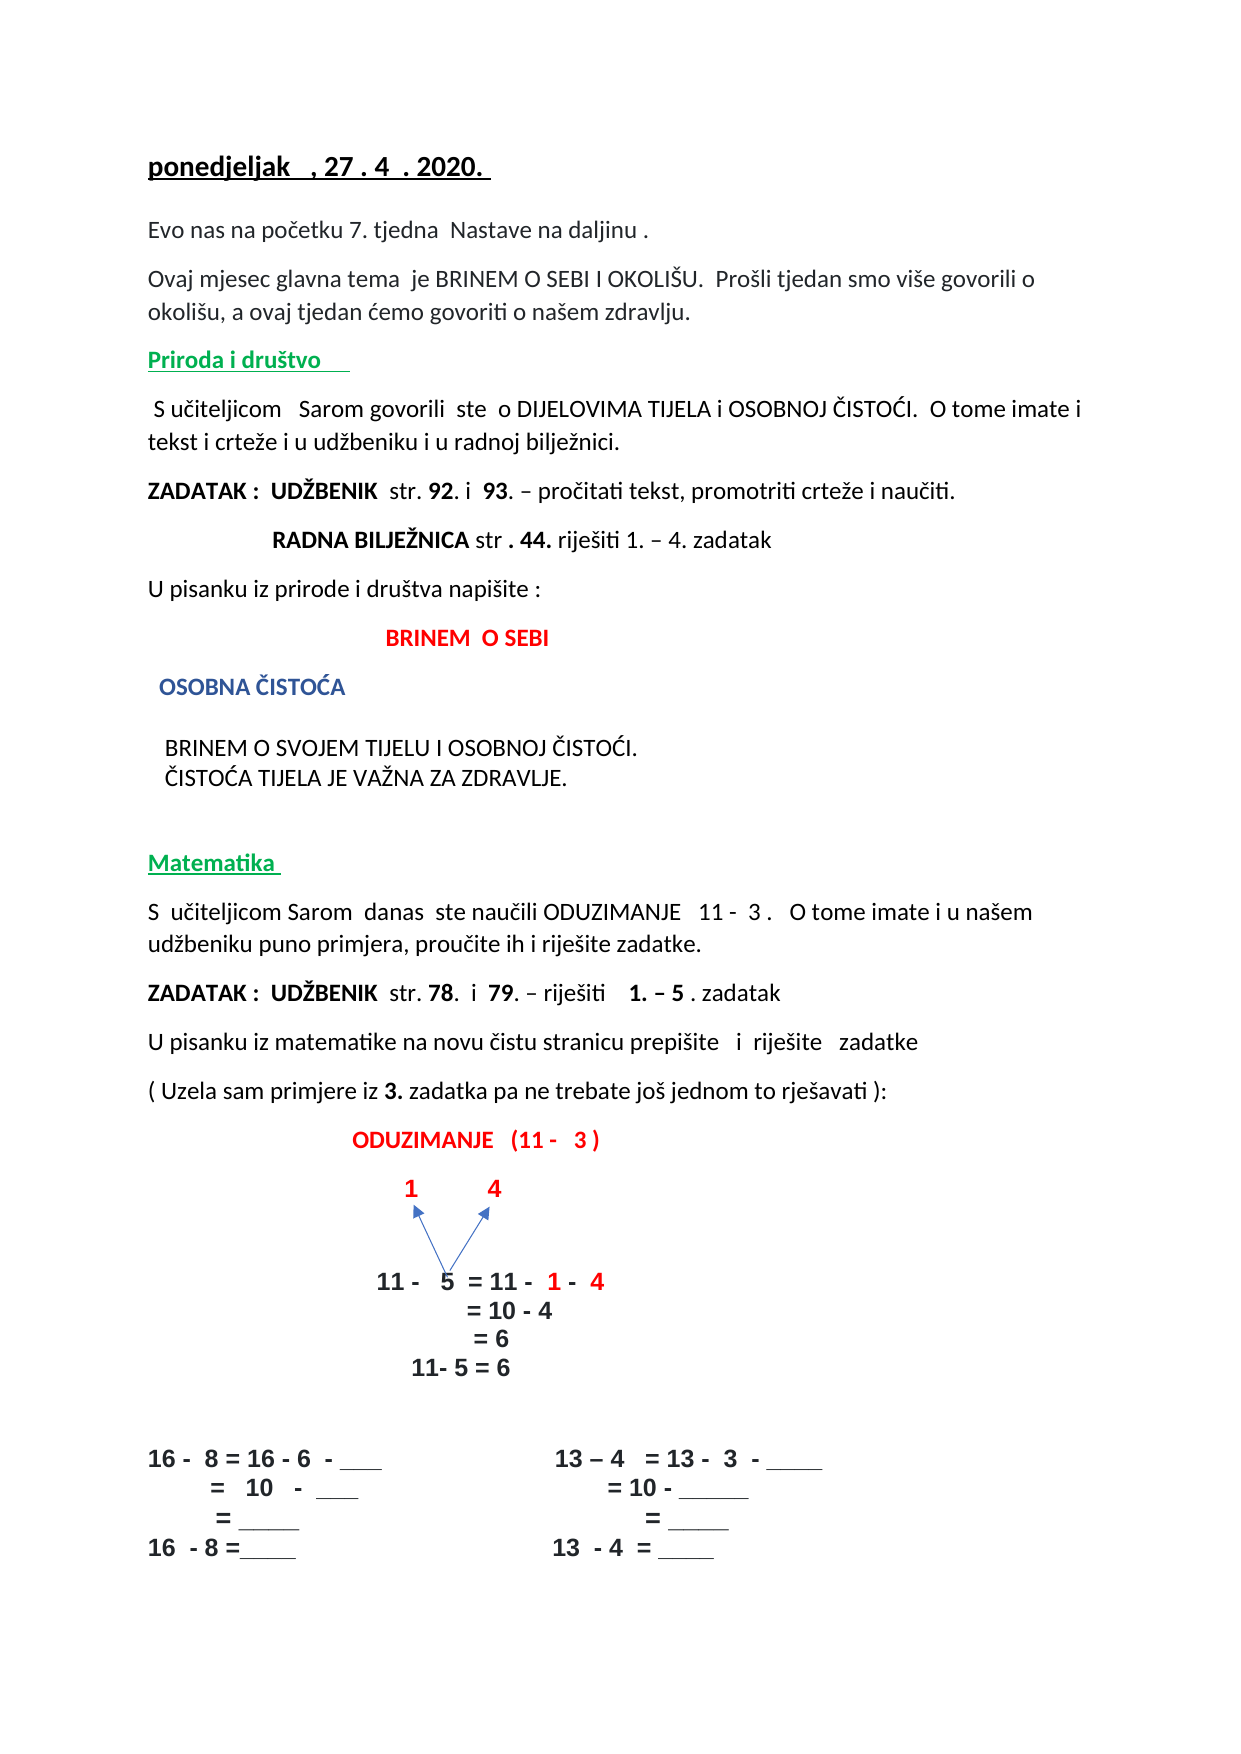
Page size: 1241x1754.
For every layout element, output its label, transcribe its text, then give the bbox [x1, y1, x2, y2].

text = 10 - 4 [148, 1296, 1093, 1324]
text Ovaj mjesec glavna tema je BRINEM O SEBI I OKOLIŠU. Prošli tjedan smo više govorili o okolišu, a ovaj tjedan ćemo govoriti o našem zdravlju. [148, 263, 1093, 326]
text = 10 - ___ = 10 - _____ [148, 1473, 1093, 1502]
text RADNA BILJEŽNICA str . 44. riješiti 1. – 4. zadatak [148, 524, 1093, 554]
text S učiteljicom Sarom danas ste naučili ODUZIMANJE 11 - 3 . O tome imate i u našem udžbeniku puno primjera, proučite ih i riješite zadatke. [148, 896, 1093, 959]
text ( Uzela sam primjere iz 3. zadatka pa ne trebate još jednom to rješavati ): [148, 1075, 1093, 1106]
text U pisanku iz prirode i društva napišite : [148, 573, 1093, 603]
text = ____ = ____ [148, 1502, 1093, 1533]
text Matematika [148, 847, 1093, 878]
text 16 - 8 = 16 - 6 - ___ 13 – 4 = 13 - 3 - ____ [148, 1444, 1093, 1473]
text OSOBNA ČISTOĆA [148, 671, 1093, 701]
text 16 - 8 =____ 13 - 4 = ____ [148, 1533, 1093, 1562]
text 11 - 5 = 11 - 1 - 4 [148, 1267, 1093, 1296]
text Evo nas na početku 7. tjedna Nastave na daljinu . [148, 214, 1093, 245]
text ponedjeljak , 27 . 4 . 2020. [148, 148, 1093, 183]
text ZADATAK : UDŽBENIK str. 92. i 93. – pročitati tekst, promotriti crteže i naučiti. [148, 475, 1093, 505]
text BRINEM O SEBI [148, 622, 1093, 652]
text BRINEM O SVOJEM TIJELU I OSOBNOJ ČISTOĆI. [148, 732, 1093, 762]
text 11- 5 = 6 [148, 1353, 1093, 1382]
text Priroda i društvo [148, 345, 1093, 375]
text ZADATAK : UDŽBENIK str. 78. i 79. – riješiti 1. – 5 . zadatak [148, 977, 1093, 1008]
text ODUZIMANJE (11 - 3 ) [148, 1124, 1093, 1155]
text S učiteljicom Sarom govorili ste o DIJELOVIMA TIJELA i OSOBNOJ ČISTOĆI. O tome imate i tekst i crteže i u udžbeniku i u radnoj bilježnici. [148, 394, 1093, 456]
text U pisanku iz matematike na novu čistu stranicu prepišite i riješite zadatke [148, 1026, 1093, 1057]
text 1 4 [148, 1173, 1093, 1202]
text ČISTOĆA TIJELA JE VAŽNA ZA ZDRAVLJE. [148, 762, 1093, 793]
text = 6 [148, 1324, 1093, 1353]
